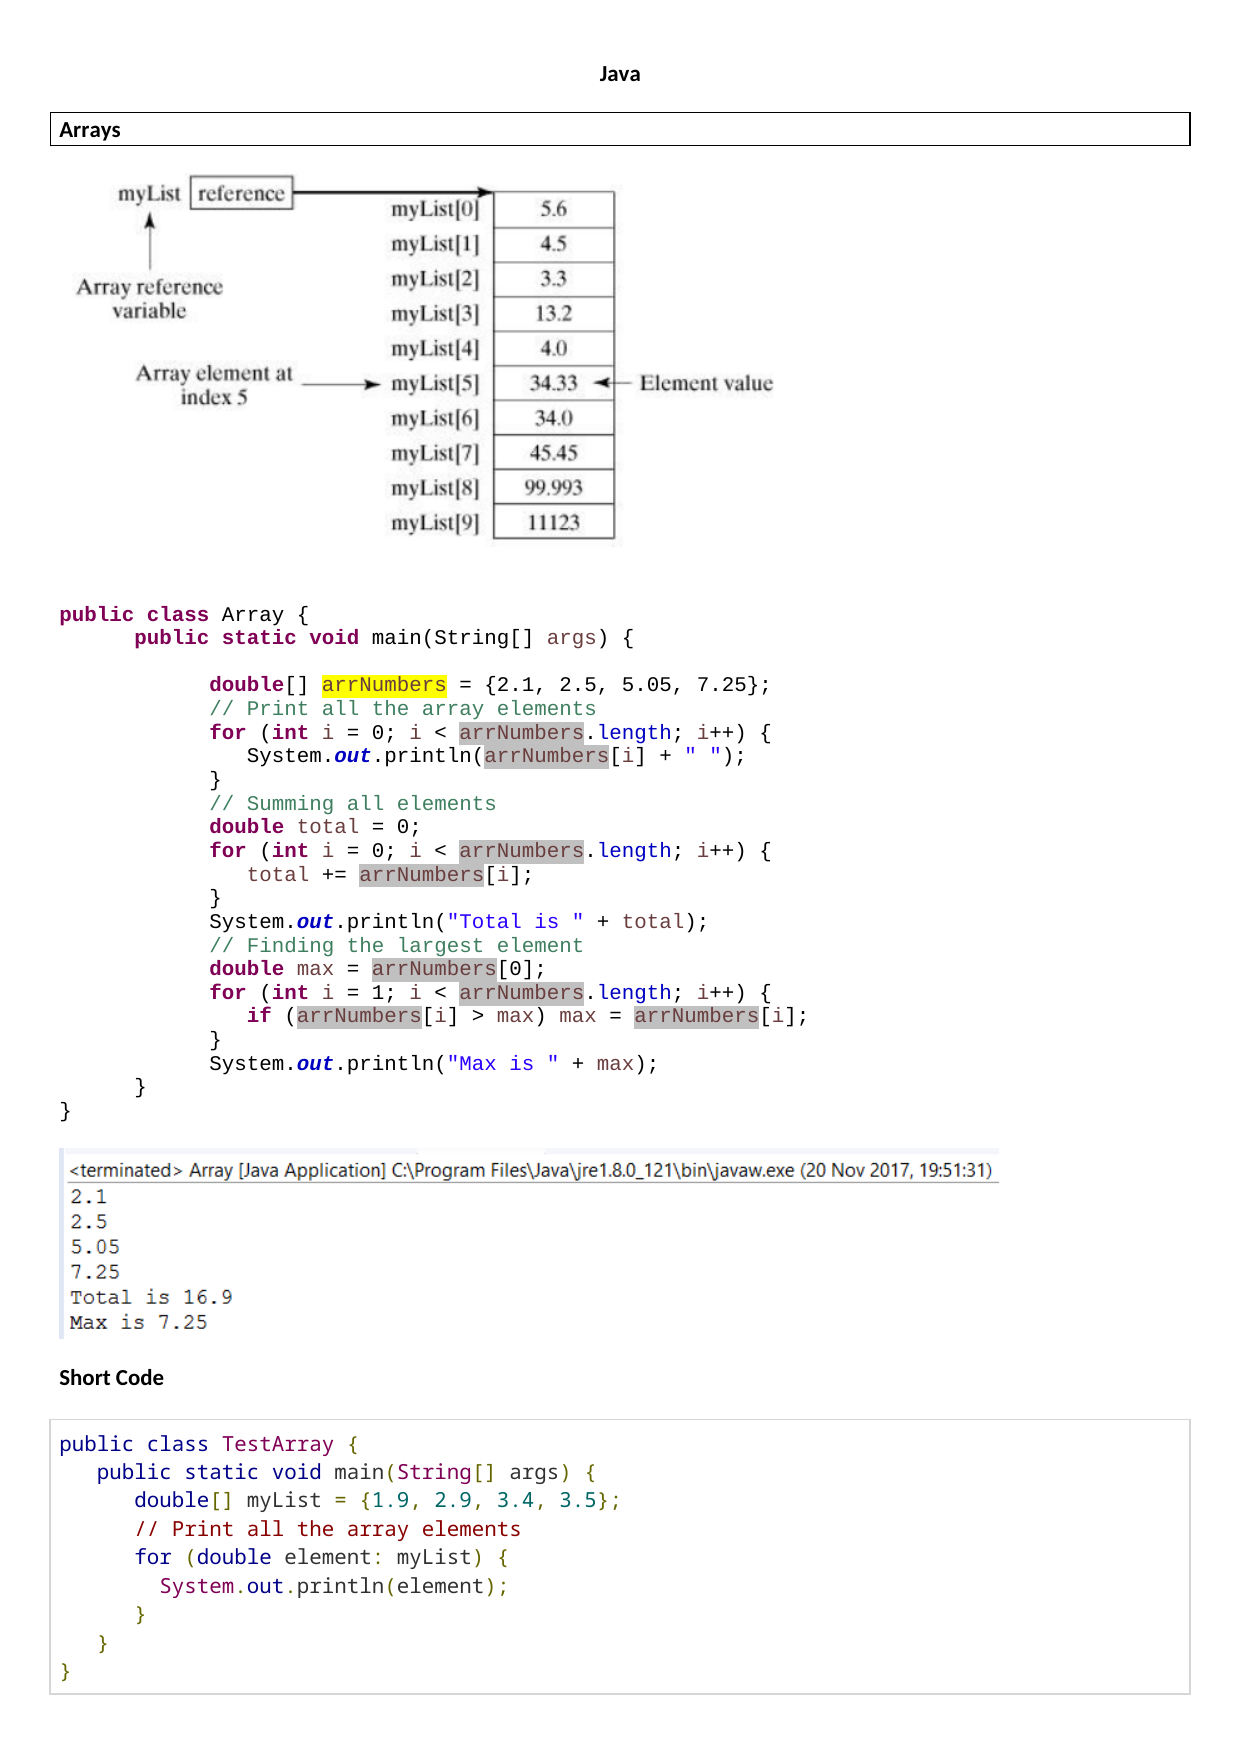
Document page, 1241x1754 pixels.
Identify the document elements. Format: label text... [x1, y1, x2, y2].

text System.out.println(arrNumbers[i] + " "); [609, 745, 1181, 769]
text total += arrNumbers[i]; [59, 864, 359, 887]
text public class TestArray { public static void main(String[] args) { double[] myList = {1.9, 2.9, 3.4, 3.5}; // Print all the array elements for (double element: myList) { System.out.println(element); } } } [51, 1420, 1189, 1693]
text for (int i = 0; i < arrNumbers.length; i++) { [59, 722, 459, 745]
text if (arrNumbers[i] > max) max = arrNumbers[i]; [759, 1006, 1181, 1029]
text } [59, 769, 1181, 793]
text Short Code [59, 1363, 1181, 1391]
text // Print all the array elements [59, 698, 1181, 722]
text for (int i = 1; i < arrNumbers.length; i++) { [59, 982, 459, 1006]
text double max = arrNumbers[0]; [497, 958, 1181, 982]
text public static void main(String[] args) { [59, 627, 1181, 651]
text for (int i = 1; i < arrNumbers.length; i++) { [584, 982, 1181, 1006]
text if (arrNumbers[i] > max) max = arrNumbers[i]; [422, 1006, 634, 1029]
text double[] arrNumbers = {2.1, 2.5, 5.05, 7.25}; [59, 674, 1181, 698]
text System.out.println(arrNumbers[i] + " "); [59, 745, 484, 769]
text double total = 0; [59, 816, 1181, 840]
text total += arrNumbers[i]; [484, 864, 1181, 887]
text System.out.println("Total is " + total); [59, 911, 1181, 934]
text for (int i = 0; i < arrNumbers.length; i++) { [584, 840, 1181, 864]
text if (arrNumbers[i] > max) max = arrNumbers[i]; [59, 1006, 297, 1029]
picture [59, 171, 781, 547]
text Arrays [51, 113, 1189, 145]
text System.out.println("Max is " + max); [59, 1053, 1181, 1076]
text public class Array { [59, 603, 1181, 627]
text } [59, 1029, 1181, 1053]
text } [59, 1100, 1181, 1124]
text for (int i = 0; i < arrNumbers.length; i++) { [59, 840, 459, 864]
text Java [59, 59, 1181, 87]
text // Finding the largest element [59, 934, 1181, 958]
text double max = arrNumbers[0]; [59, 958, 372, 982]
text for (int i = 0; i < arrNumbers.length; i++) { [584, 722, 1181, 745]
picture [59, 1148, 1000, 1339]
text } [59, 1076, 1181, 1100]
text // Summing all elements [59, 793, 1181, 816]
text } [59, 887, 1181, 911]
